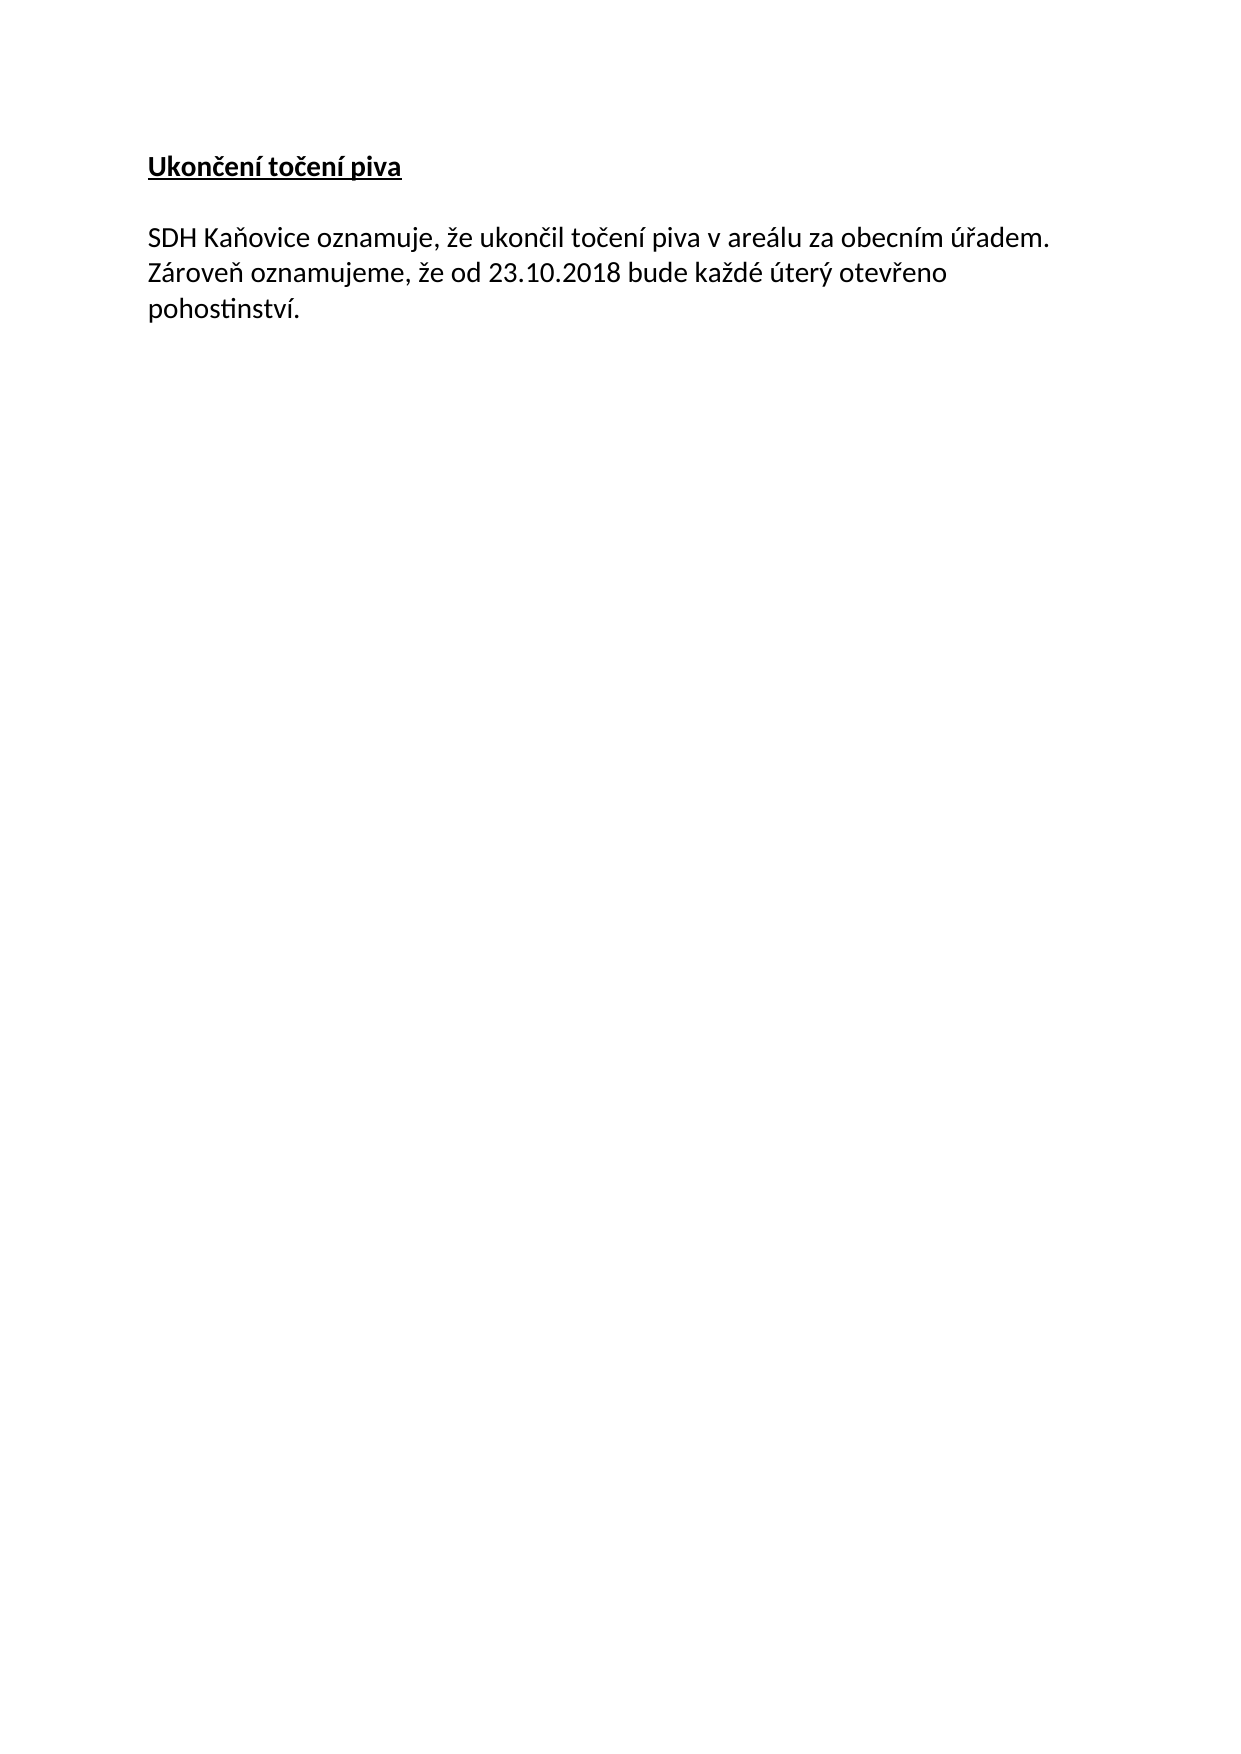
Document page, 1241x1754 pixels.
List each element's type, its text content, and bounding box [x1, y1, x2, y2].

text SDH Kaňovice oznamuje, že ukončil točení piva v areálu za obecním úřadem. [148, 219, 1093, 254]
text Ukončení točení piva [148, 148, 1093, 183]
text Zároveň oznamujeme, že od 23.10.2018 bude každé úterý otevřeno pohostinství. [148, 254, 1093, 326]
